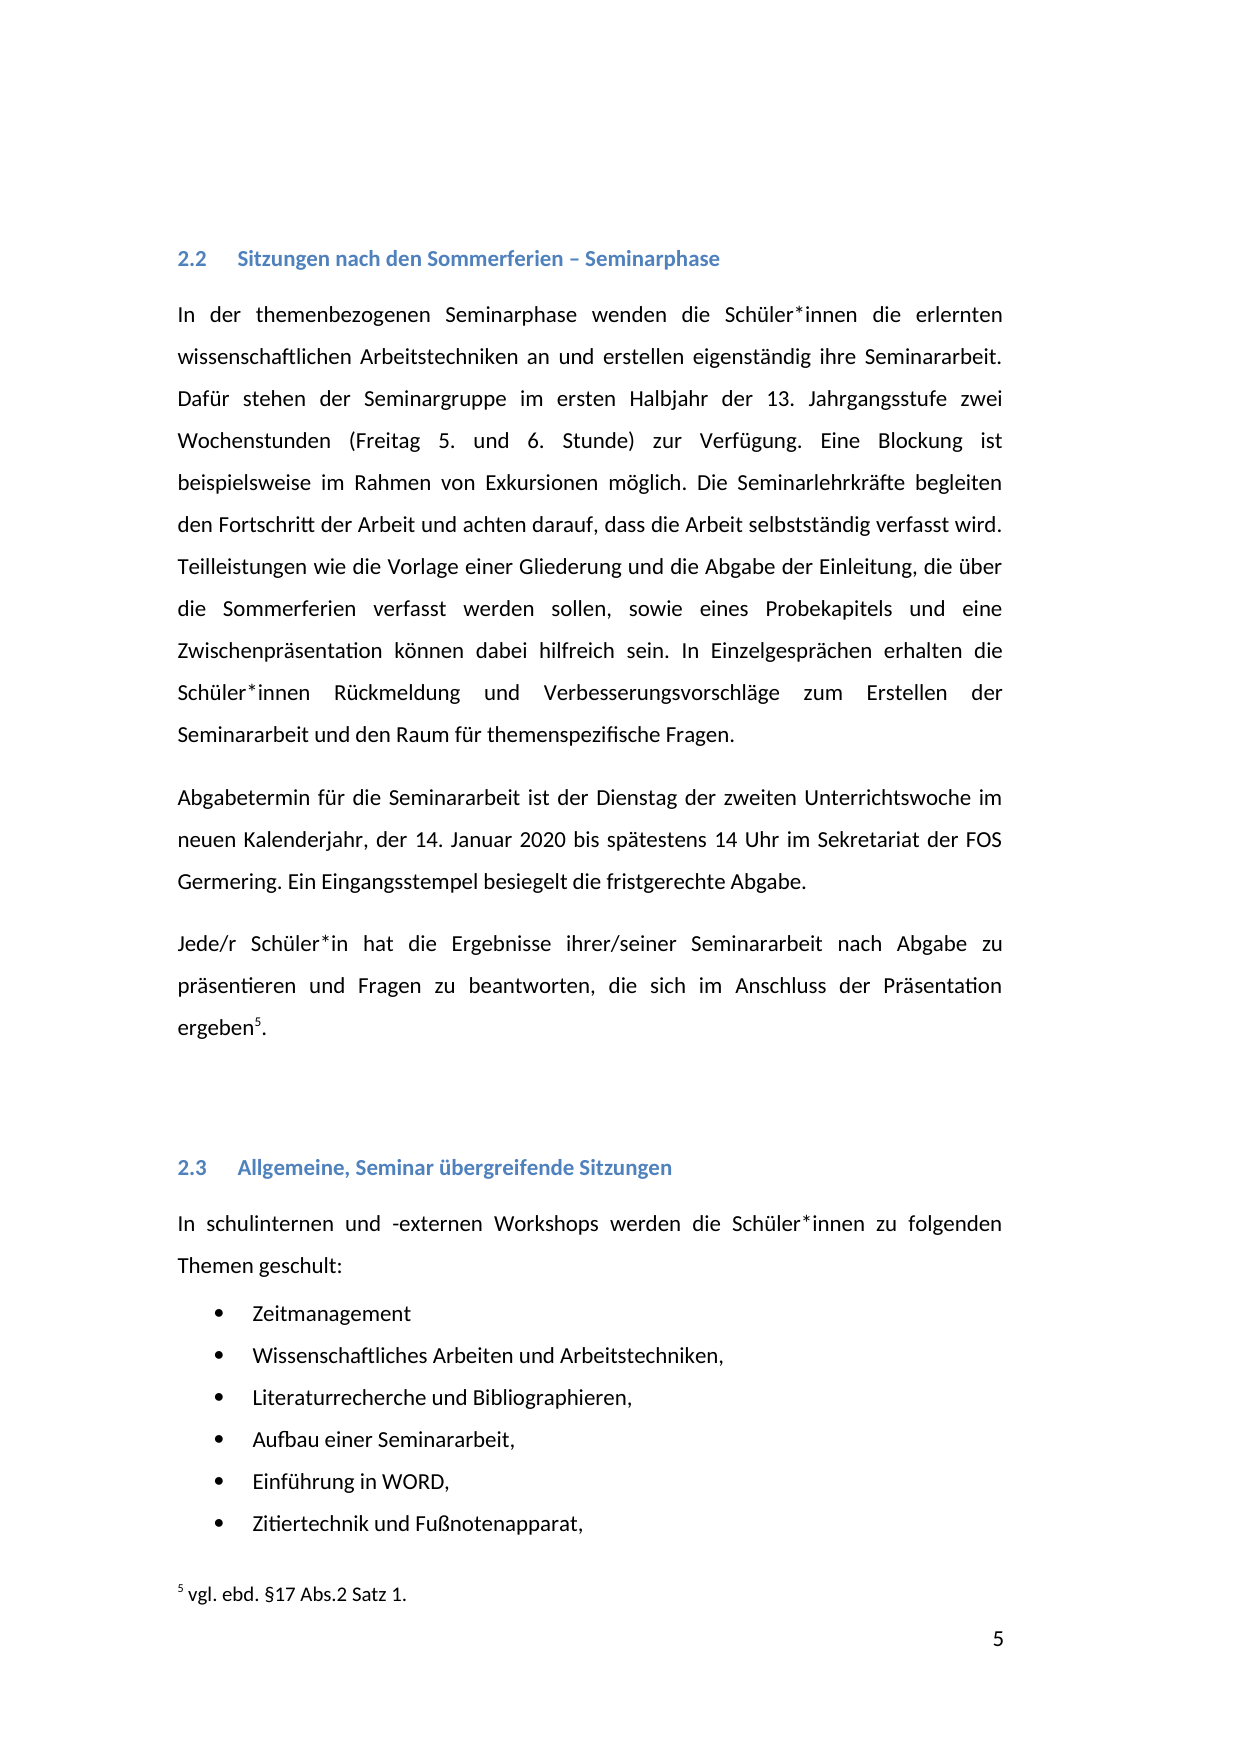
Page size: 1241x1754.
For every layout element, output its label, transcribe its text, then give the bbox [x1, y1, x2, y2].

subtitle Sitzungen nach den Sommerferien – Seminarphase [177, 244, 1004, 272]
list Einführung in WORD, [215, 1467, 1004, 1495]
text In der themenbezogenen Seminarphase wenden die Schüler*innen die erlernten wissenschaftlichen Arbeitstechniken an und erstellen eigenständig ihre Seminararbeit. Dafür stehen der Seminargruppe im ersten Halbjahr der 13. Jahrgangsstufe zwei Wochenstunden (Freitag 5. und 6. Stunde) zur Verfügung. Eine Blockung ist beispielsweise im Rahmen von Exkursionen möglich. Die Seminarlehrkräfte begleiten den Fortschritt der Arbeit und achten darauf, dass die Arbeit selbstständig verfasst wird. Teilleistungen wie die Vorlage einer Gliederung und die Abgabe der Einleitung, die über die Sommerferien verfasst werden sollen, sowie eines Probekapitels und eine Zwischenpräsentation können dabei hilfreich sein. In Einzelgesprächen erhalten die Schüler*innen Rückmeldung und Verbesserungsvorschläge zum Erstellen der Seminararbeit und den Raum für themenspezifische Fragen. [177, 300, 1004, 748]
list Zitiertechnik und Fußnotenapparat, [215, 1509, 1004, 1537]
text Abgabetermin für die Seminararbeit ist der Dienstag der zweiten Unterrichtswoche im neuen Kalenderjahr, der 14. Januar 2020 bis spätestens 14 Uhr im Sekretariat der FOS Germering. Ein Eingangsstempel besiegelt die fristgerechte Abgabe. [177, 783, 1004, 895]
list Wissenschaftliches Arbeiten und Arbeitstechniken, [215, 1341, 1004, 1369]
text In schulinternen und -externen Workshops werden die Schüler*innen zu folgenden Themen geschult: [177, 1209, 1004, 1279]
list Aufbau einer Seminararbeit, [215, 1425, 1004, 1453]
list Zeitmanagement [215, 1299, 1004, 1327]
list Literaturrecherche und Bibliographieren, [215, 1383, 1004, 1411]
subtitle Allgemeine, Seminar übergreifende Sitzungen [177, 1153, 1004, 1181]
text Jede/r Schüler*in hat die Ergebnisse ihrer/seiner Seminararbeit nach Abgabe zu präsentieren und Fragen zu beantworten, die sich im Anschluss der Präsentation ergeben. [177, 929, 1004, 1042]
